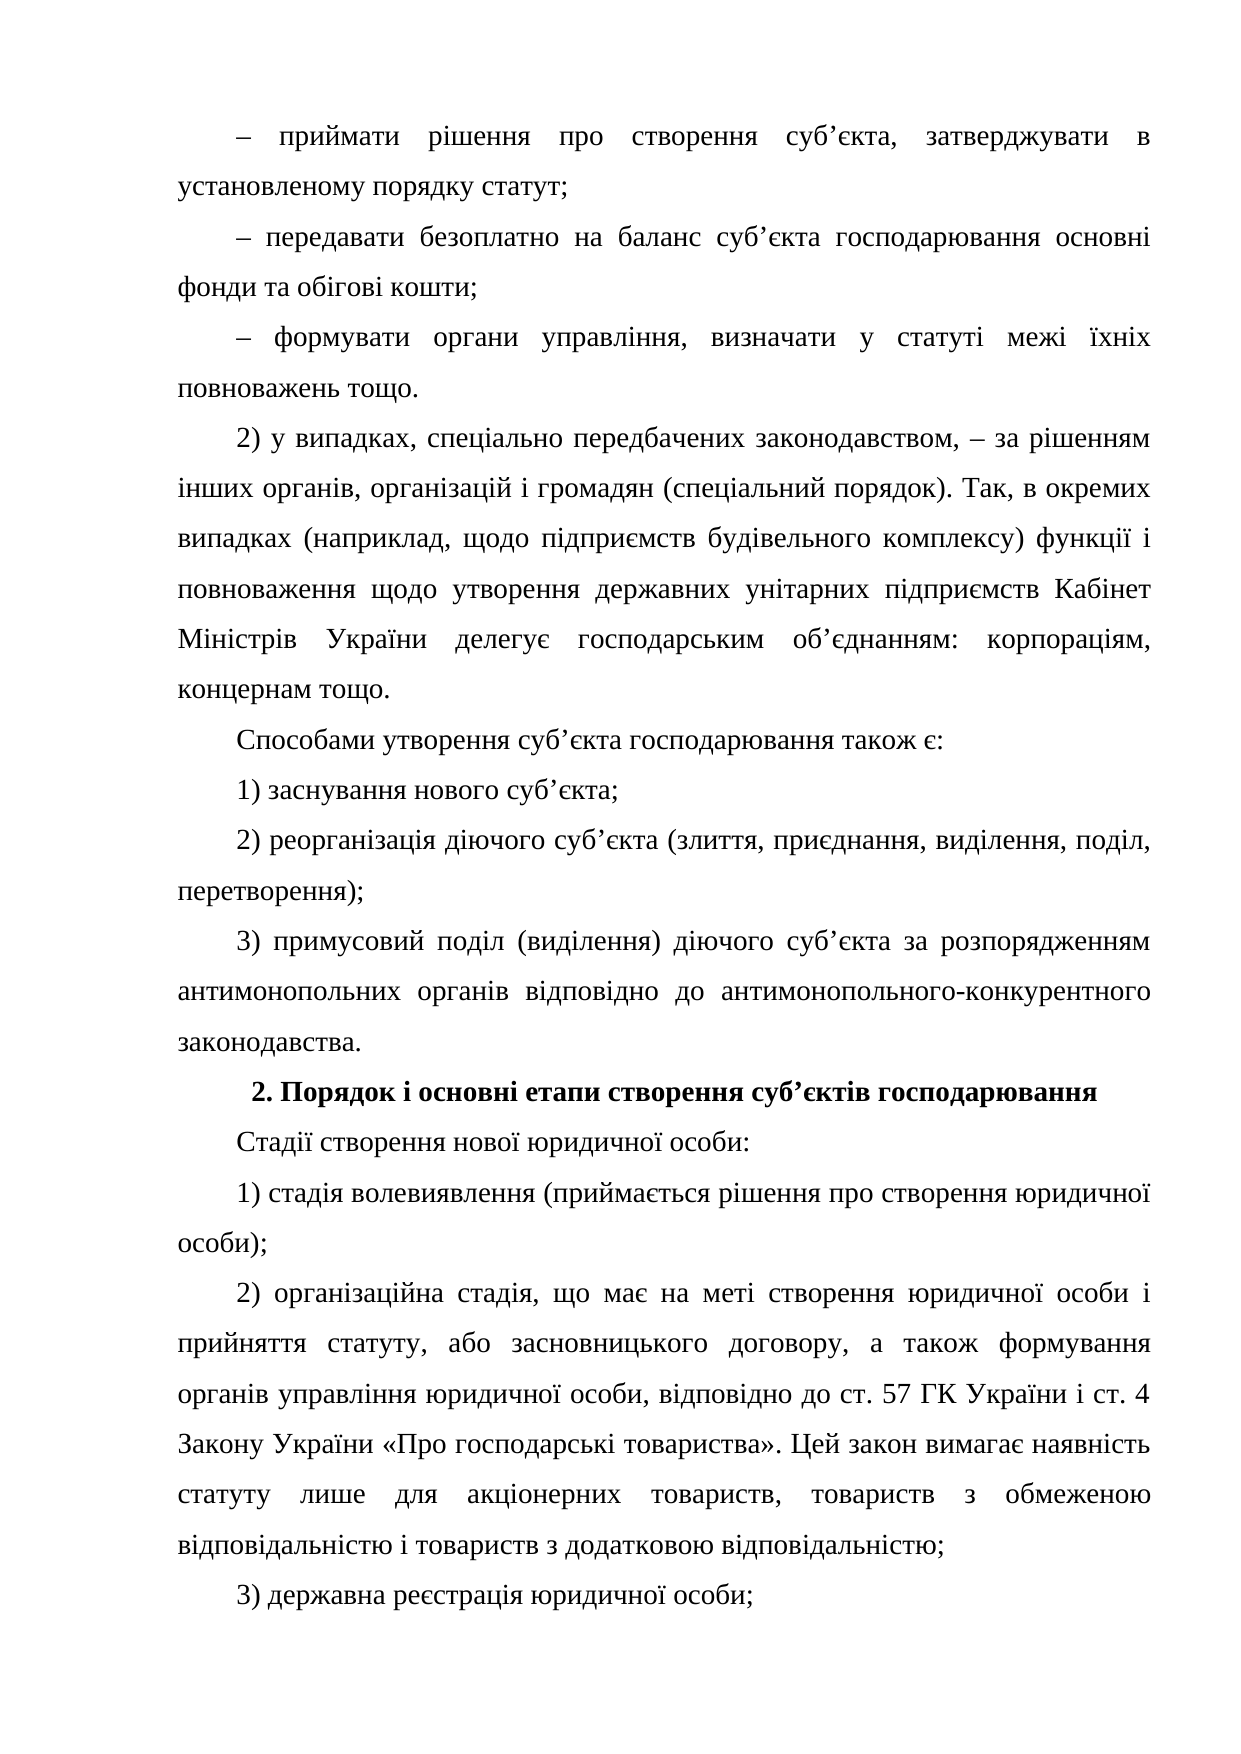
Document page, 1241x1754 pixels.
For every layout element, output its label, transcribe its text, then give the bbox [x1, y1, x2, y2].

list – формувати органи управління, визначати у статуті межі їхніх повноважень тощо. [177, 319, 1152, 403]
text 2. Порядок і основні етапи створення суб’єктів господарювання [177, 1074, 1152, 1108]
list 3) примусовий поділ (виділення) діючого суб’єкта за розпорядженням антимонопольних органів відповідно до антимонопольного-конкурентного законодавства. [177, 923, 1152, 1057]
list Способами утворення суб’єкта господарювання також є: [177, 722, 1152, 755]
list 1) заснування нового суб’єкта; [177, 772, 1152, 806]
list 1) стадія волевиявлення (приймається рішення про створення юридичної особи); [177, 1175, 1152, 1258]
list Стадії створення нової юридичної особи: [177, 1124, 1152, 1158]
list 2) організаційна стадія, що має на меті створення юридичної особи і прийняття статуту, або засновницького договору, а також формування органів управління юридичної особи, відповідно до ст. 57 ГК України і ст. 4 Закону України «Про господарські товариства». Цей закон вимагає наявність статуту лише для акціонерних товариств, товариств з обмеженою відповідальністю і товариств з додатковою відповідальністю; [177, 1275, 1152, 1560]
list – передавати безоплатно на баланс суб’єкта господарювання основні фонди та обігові кошти; [177, 219, 1152, 303]
list 3) державна реєстрація юридичної особи; [177, 1577, 1152, 1611]
list 2) у випадках, спеціально передбачених законодавством, – за рішенням інших органів, організацій і громадян (спеціальний порядок). Так, в окремих випадках (наприклад, щодо підприємств будівельного комплексу) функції і повноваження щодо утворення державних унітарних підприємств Кабінет Міністрів України делегує господарським об’єднанням: корпораціям, концернам тощо. [177, 420, 1152, 705]
list – приймати рішення про створення суб’єкта, затверджувати в установленому порядку статут; [177, 118, 1152, 202]
list 2) реорганізація діючого суб’єкта (злиття, приєднання, виділення, поділ, перетворення); [177, 822, 1152, 906]
